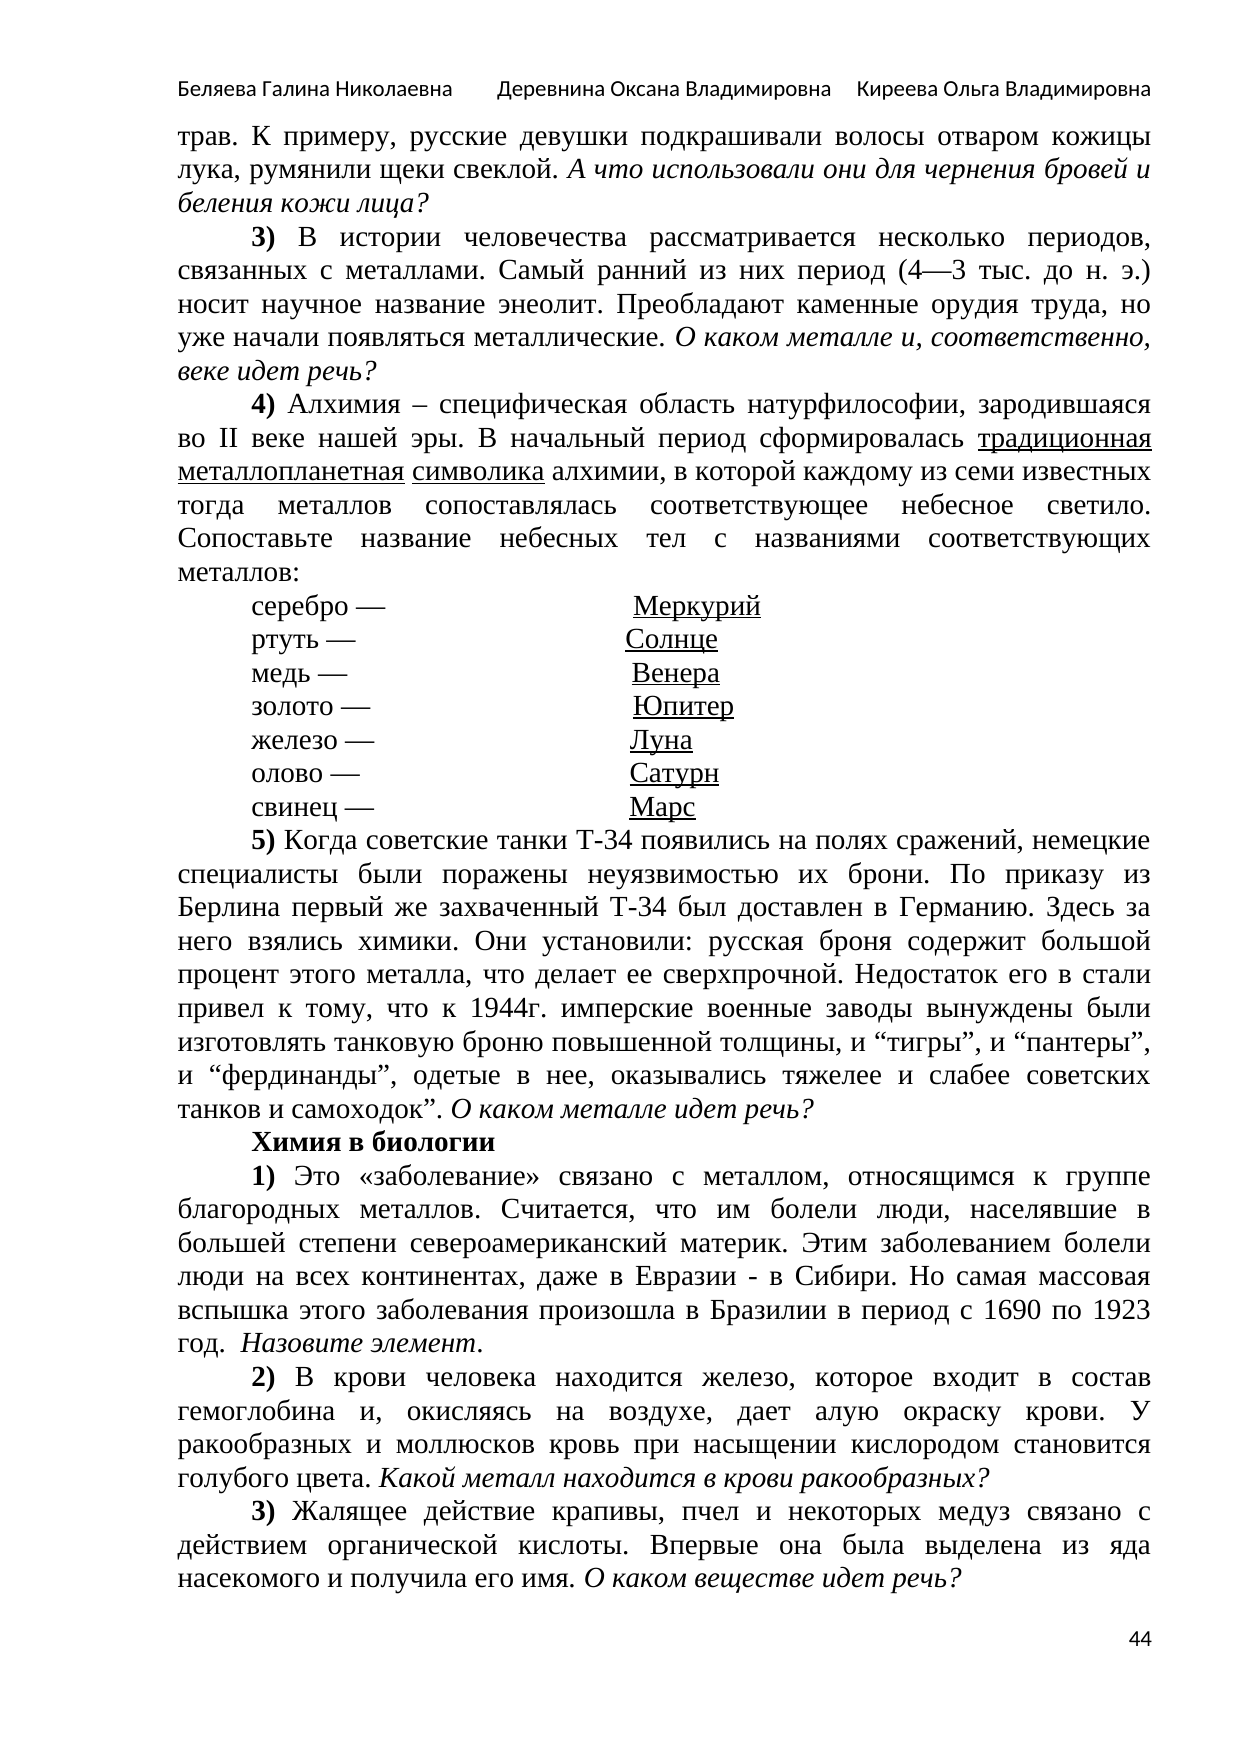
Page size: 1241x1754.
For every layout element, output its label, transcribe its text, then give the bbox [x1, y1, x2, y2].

text 4) Алхимия – специфическая область натурфилософии, зародившаяся во II веке нашей эры. В начальный период сформировалась традиционная металлопланетная символика алхимии, в которой каждому из семи известных тогда металлов сопоставлялась соответствующее небесное светило. Сопоставьте название небесных тел с названиями соответствующих металлов: [177, 386, 1152, 588]
text 1) Это «заболевание» связано с металлом, относящимся к группе благородных металлов. Считается, что им болели люди, населявшие в большей степени североамериканский материк. Этим заболеванием болели люди на всех континентах, даже в Евразии - в Сибири. Но самая массовая вспышка этого заболевания произошла в Бразилии в период с 1690 по 1923 год. Назовите элемент. [177, 1158, 1152, 1359]
text серебро — Меркурий [177, 588, 1152, 621]
text 2) В крови человека находится железо, которое входит в состав гемоглобина и, окисляясь на воздухе, дает алую окраску крови. У ракообразных и моллюсков кровь при насыщении кислородом становится голубого цвета. Какой металл находится в крови ракообразных? [177, 1359, 1152, 1493]
text ртуть — [177, 621, 1152, 655]
text свинец — Марс [177, 789, 1152, 822]
text медь — Венера [177, 655, 1152, 688]
text 3) Жалящее действие крапивы, пчел и некоторых медуз связано с действием органической кислоты. Впервые она была выделена из яда насекомого и получила его имя. О каком веществе идет речь? [177, 1493, 1152, 1594]
text золото — Юпитер [177, 688, 1152, 722]
text 5) Когда советские танки Т-34 появились на полях сражений, немецкие специалисты были поражены неуязвимостью их брони. По приказу из Берлина первый же захваченный Т-34 был доставлен в Германию. Здесь за него взялись химики. Они установили: русская броня содержит большой процент этого металла, что делает ее сверхпрочной. Недостаток его в стали привел к тому, что к 1944г. имперские военные заводы вынуждены были изготовлять танковую броню повышенной толщины, и “тигры”, и “пантеры”, и “фердинанды”, одетые в нее, оказывались тяжелее и слабее советских танков и самоходок”. О каком металле идет речь? [177, 822, 1152, 1124]
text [177, 118, 1152, 219]
text Химия в биологии [177, 1124, 1152, 1158]
text железо — Луна [177, 722, 1152, 755]
text 3) В истории человечества рассматривается несколько периодов, связанных с металлами. Самый ранний из них период (4—3 тыс. до н. э.) носит научное название энеолит. Преобладают каменные орудия труда, но уже начали появляться металлические. О каком металле и, соответственно, веке идет речь? [177, 219, 1152, 386]
text олово — Сатурн [177, 755, 1152, 789]
